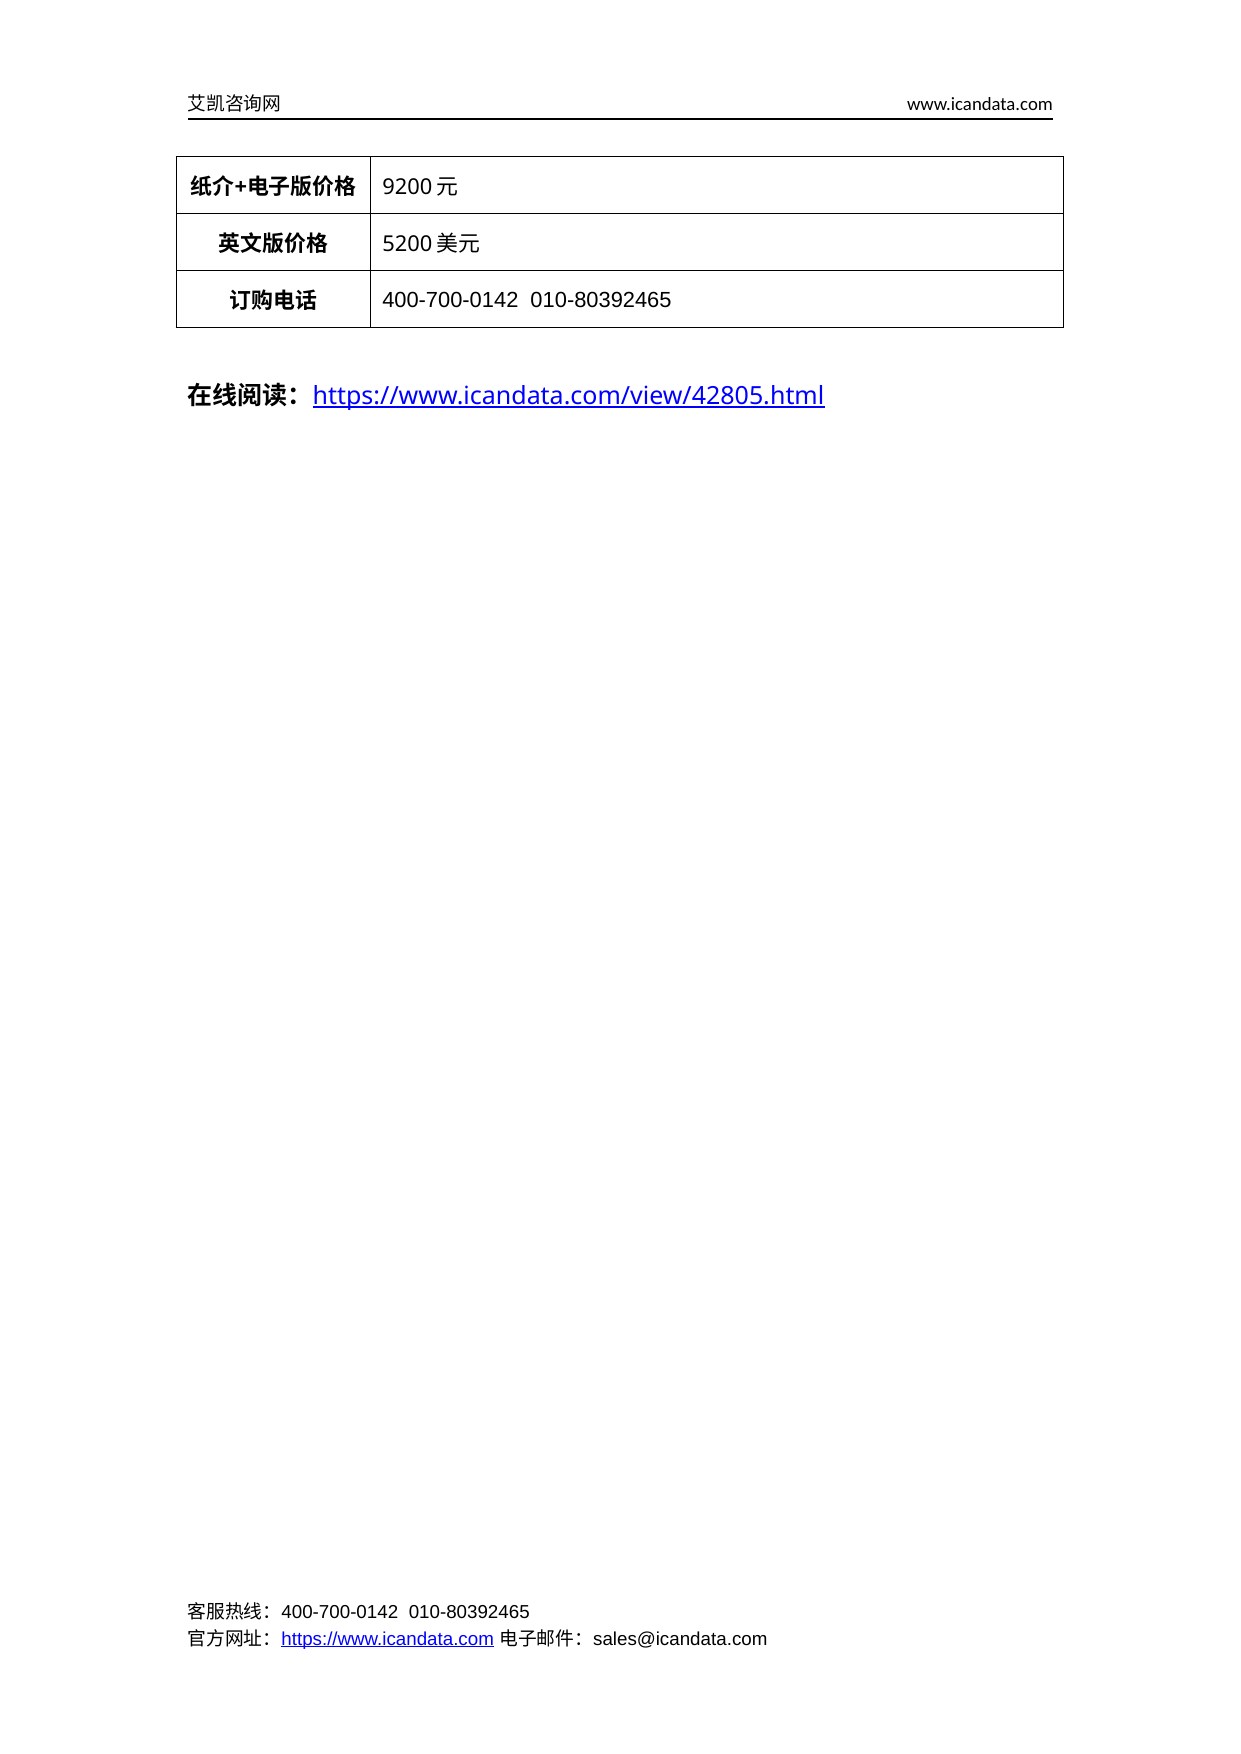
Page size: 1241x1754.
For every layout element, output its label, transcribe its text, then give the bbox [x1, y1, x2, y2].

table_cell 纸介+电子版价格 [177, 157, 370, 213]
table_cell 订购电话 [177, 271, 370, 327]
table_cell 400-700-0142 010-80392465 [371, 271, 1063, 327]
text 在线阅读：https://www.icandata.com/view/42805.html [187, 361, 1053, 426]
table_cell 5200美元 [371, 214, 1063, 270]
table_cell 英文版价格 [177, 214, 370, 270]
table_cell 9200元 [371, 157, 1063, 213]
